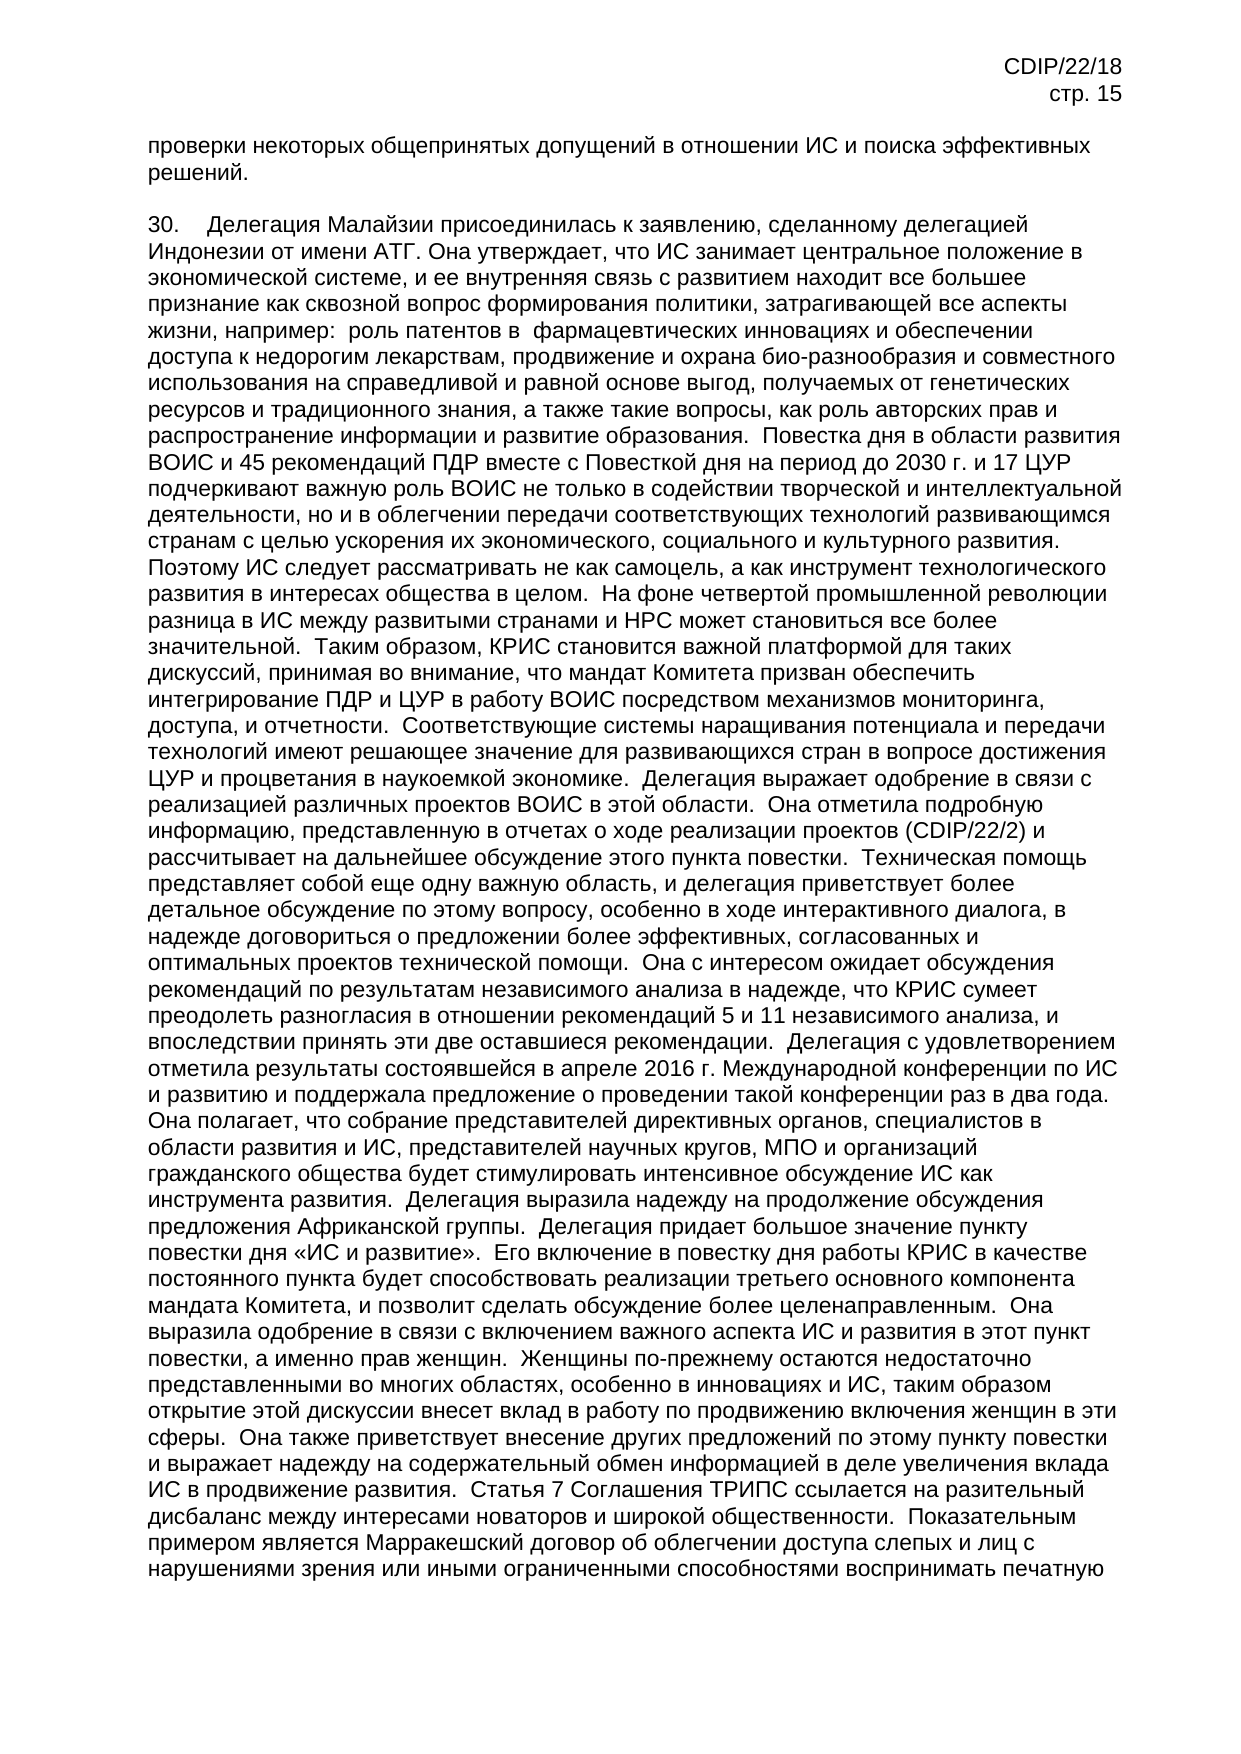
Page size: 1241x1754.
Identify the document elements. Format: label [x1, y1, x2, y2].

list [148, 211, 1122, 1582]
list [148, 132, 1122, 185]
